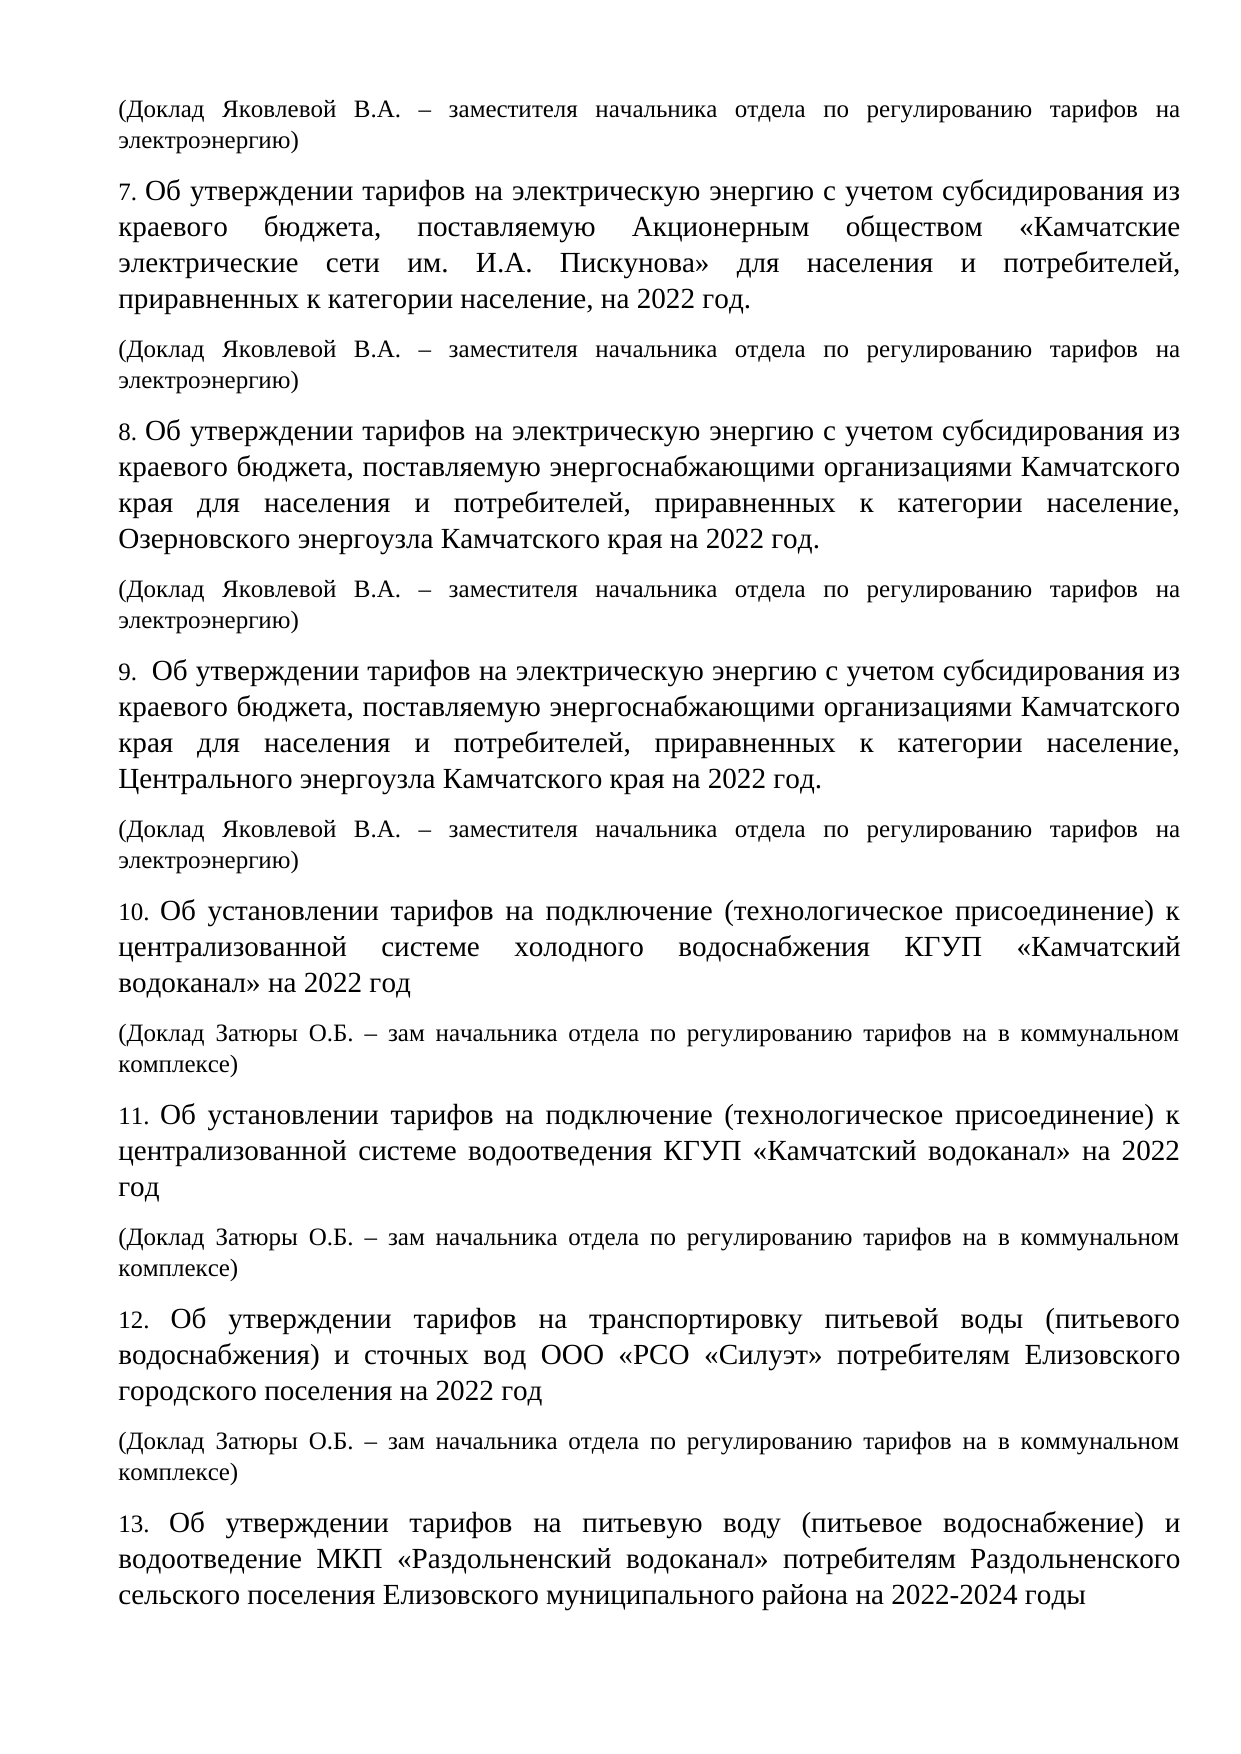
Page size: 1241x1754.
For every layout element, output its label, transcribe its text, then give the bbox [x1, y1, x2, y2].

text 11. Об установлении тарифов на подключение (технологическое присоединение) к централизованной системе водоотведения КГУП «Камчатский водоканал» на 2022 год [118, 1097, 1181, 1203]
text 13. Об утверждении тарифов на питьевую воду (питьевое водоснабжение) и водоотведение МКП «Раздольненский водоканал» потребителям Раздольненского сельского поселения Елизовского муниципального района на 2022-2024 годы [118, 1505, 1181, 1611]
text 7. Об утверждении тарифов на электрическую энергию с учетом субсидирования из краевого бюджета, поставляемую Акционерным обществом «Камчатские электрические сети им. И.А. Пискунова» для населения и потребителей, приравненных к категории население, на 2022 год. [118, 173, 1181, 315]
text 8. Об утверждении тарифов на электрическую энергию с учетом субсидирования из краевого бюджета, поставляемую энергоснабжающими организациями Камчатского края для населения и потребителей, приравненных к категории население, Озерновского энергоузла Камчатского края на 2022 год. [118, 413, 1181, 555]
text 10. Об установлении тарифов на подключение (технологическое присоединение) к централизованной системе холодного водоснабжения КГУП «Камчатский водоканал» на 2022 год [118, 893, 1181, 999]
text 12. Об утверждении тарифов на транспортировку питьевой воды (питьевого водоснабжения) и сточных вод ООО «РСО «Силуэт» потребителям Елизовского городского поселения на 2022 год [118, 1301, 1181, 1407]
text (Доклад Яковлевой В.А. – заместителя начальника отдела по регулированию тарифов на электроэнергию) [118, 574, 1181, 634]
text (Доклад Яковлевой В.А. – заместителя начальника отдела по регулированию тарифов на электроэнергию) [118, 334, 1181, 394]
text 9. Об утверждении тарифов на электрическую энергию с учетом субсидирования из краевого бюджета, поставляемую энергоснабжающими организациями Камчатского края для населения и потребителей, приравненных к категории население, Центрального энергоузла Камчатского края на 2022 год. [118, 653, 1181, 795]
text (Доклад Затюры О.Б. – зам начальника отдела по регулированию тарифов на в коммунальном комплексе) [118, 1018, 1181, 1078]
text (Доклад Яковлевой В.А. – заместителя начальника отдела по регулированию тарифов на электроэнергию) [118, 94, 1181, 154]
text (Доклад Затюры О.Б. – зам начальника отдела по регулированию тарифов на в коммунальном комплексе) [118, 1222, 1181, 1282]
text (Доклад Затюры О.Б. – зам начальника отдела по регулированию тарифов на в коммунальном комплексе) [118, 1426, 1181, 1486]
text (Доклад Яковлевой В.А. – заместителя начальника отдела по регулированию тарифов на электроэнергию) [118, 814, 1181, 874]
